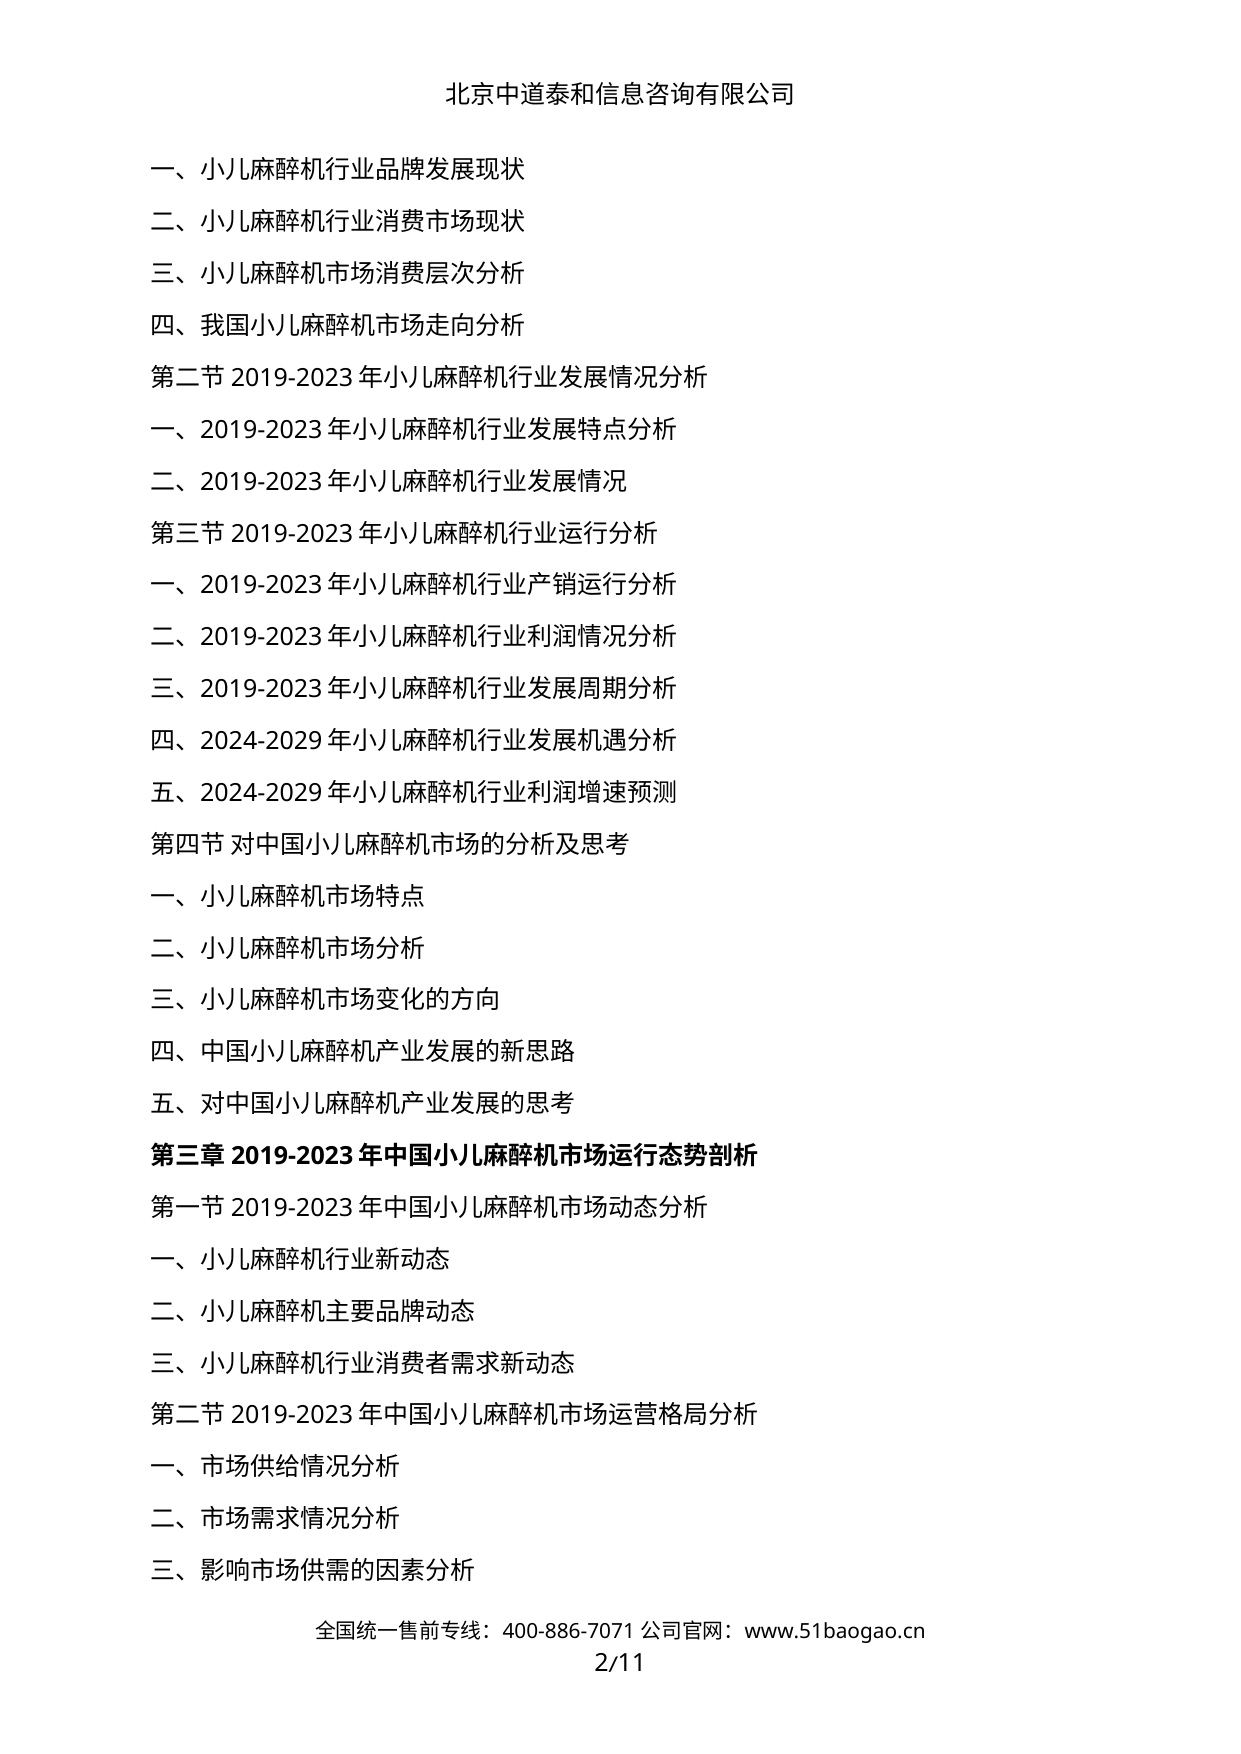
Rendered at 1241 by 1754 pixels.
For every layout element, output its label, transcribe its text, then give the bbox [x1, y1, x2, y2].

text 二、小儿麻醉机行业消费市场现状 [150, 202, 1090, 238]
text 第二节 2019-2023年小儿麻醉机行业发展情况分析 [150, 357, 1090, 394]
text 四、2024-2029年小儿麻醉机行业发展机遇分析 [150, 721, 1090, 757]
text 二、2019-2023年小儿麻醉机行业利润情况分析 [150, 617, 1090, 653]
text 一、小儿麻醉机行业品牌发展现状 [150, 150, 1090, 186]
text 一、2019-2023年小儿麻醉机行业发展特点分析 [150, 409, 1090, 446]
text 一、小儿麻醉机市场特点 [150, 876, 1090, 912]
text 第一节 2019-2023年中国小儿麻醉机市场动态分析 [150, 1187, 1090, 1224]
text 五、对中国小儿麻醉机产业发展的思考 [150, 1084, 1090, 1120]
text 二、2019-2023年小儿麻醉机行业发展情况 [150, 461, 1090, 497]
text 第三节 2019-2023年小儿麻醉机行业运行分析 [150, 513, 1090, 549]
text 四、我国小儿麻醉机市场走向分析 [150, 306, 1090, 342]
text 四、中国小儿麻醉机产业发展的新思路 [150, 1032, 1090, 1068]
text 一、小儿麻醉机行业新动态 [150, 1239, 1090, 1276]
text 三、2019-2023年小儿麻醉机行业发展周期分析 [150, 669, 1090, 705]
text 一、市场供给情况分析 [150, 1447, 1090, 1483]
text 第四节 对中国小儿麻醉机市场的分析及思考 [150, 824, 1090, 861]
text 第三章 2019-2023年中国小儿麻醉机市场运行态势剖析 [150, 1136, 1090, 1172]
text 三、小儿麻醉机市场变化的方向 [150, 980, 1090, 1016]
text 二、小儿麻醉机市场分析 [150, 928, 1090, 964]
text 三、小儿麻醉机市场消费层次分析 [150, 254, 1090, 290]
text 第二节 2019-2023年中国小儿麻醉机市场运营格局分析 [150, 1395, 1090, 1431]
text 二、市场需求情况分析 [150, 1499, 1090, 1535]
text 三、影响市场供需的因素分析 [150, 1551, 1090, 1587]
text 三、小儿麻醉机行业消费者需求新动态 [150, 1343, 1090, 1379]
text 五、2024-2029年小儿麻醉机行业利润增速预测 [150, 772, 1090, 809]
text 二、小儿麻醉机主要品牌动态 [150, 1291, 1090, 1327]
text 一、2019-2023年小儿麻醉机行业产销运行分析 [150, 565, 1090, 601]
